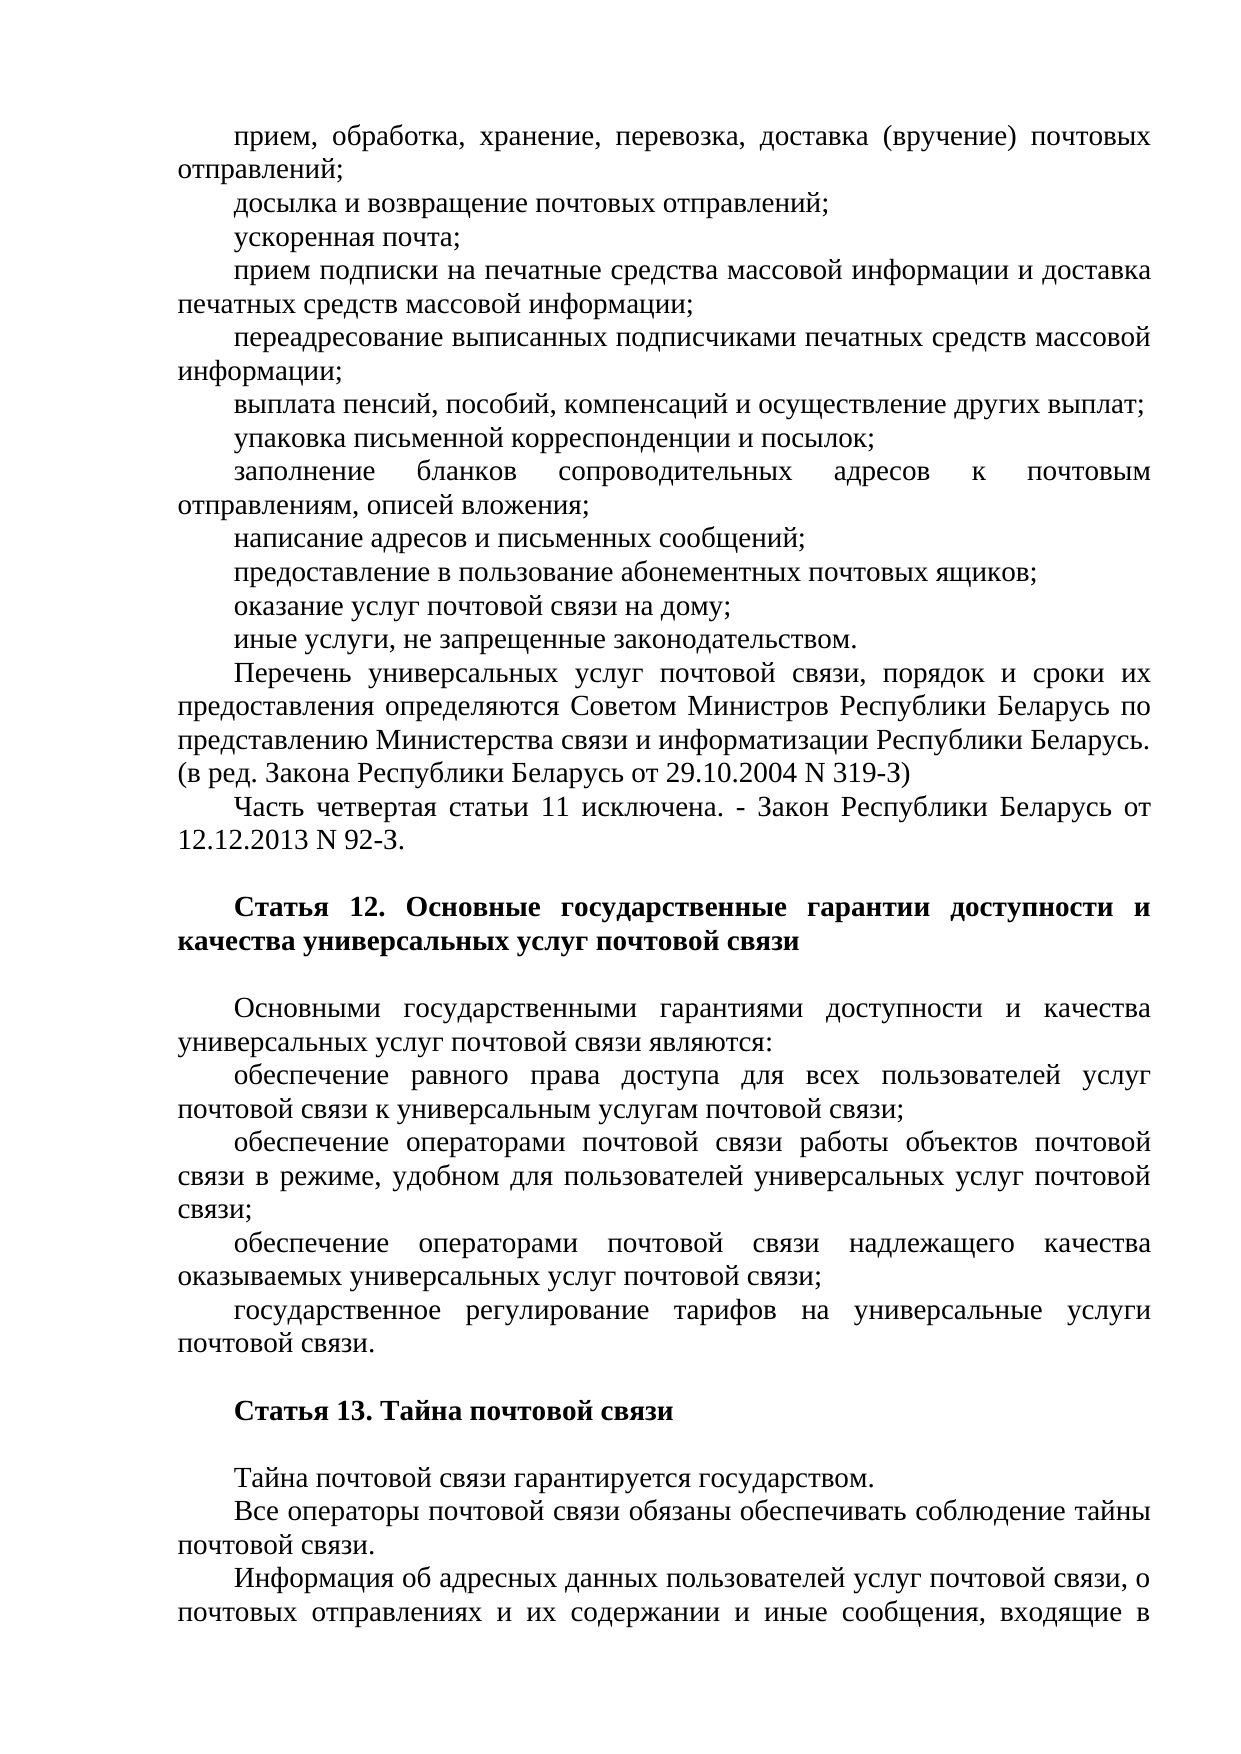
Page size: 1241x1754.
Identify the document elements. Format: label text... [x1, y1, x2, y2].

text переадресование выписанных подписчиками печатных средств массовой информации; [177, 319, 1152, 386]
text иные услуги, не запрещенные законодательством. [177, 621, 1152, 655]
text Статья 12. Основные государственные гарантии доступности и качества универсальных услуг почтовой связи [177, 889, 1152, 957]
text выплата пенсий, пособий, компенсаций и осуществление других выплат; [177, 386, 1152, 420]
text (в ред. Закона Республики Беларусь от 29.10.2004 N 319-З) [177, 755, 1152, 789]
text Статья 13. Тайна почтовой связи [177, 1393, 1152, 1426]
text упаковка письменной корреспонденции и посылок; [177, 420, 1152, 453]
text государственное регулирование тарифов на универсальные услуги почтовой связи. [177, 1292, 1152, 1359]
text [177, 1560, 1152, 1627]
text Тайна почтовой связи гарантируется государством. [177, 1460, 1152, 1493]
text прием, обработка, хранение, перевозка, доставка (вручение) почтовых отправлений; [177, 118, 1152, 185]
text Все операторы почтовой связи обязаны обеспечивать соблюдение тайны почтовой связи. [177, 1493, 1152, 1560]
text написание адресов и письменных сообщений; [177, 521, 1152, 554]
text Основными государственными гарантиями доступности и качества универсальных услуг почтовой связи являются: [177, 990, 1152, 1057]
text оказание услуг почтовой связи на дому; [177, 588, 1152, 621]
text Часть четвертая статьи 11 исключена. - Закон Республики Беларусь от 12.12.2013 N 92-З. [177, 789, 1152, 856]
text ускоренная почта; [177, 219, 1152, 252]
text обеспечение операторами почтовой связи работы объектов почтовой связи в режиме, удобном для пользователей универсальных услуг почтовой связи; [177, 1124, 1152, 1225]
text досылка и возвращение почтовых отправлений; [177, 185, 1152, 219]
text заполнение бланков сопроводительных адресов к почтовым отправлениям, описей вложения; [177, 453, 1152, 521]
text Перечень универсальных услуг почтовой связи, порядок и сроки их предоставления определяются Советом Министров Республики Беларусь по представлению Министерства связи и информатизации Республики Беларусь. [177, 655, 1152, 755]
text обеспечение равного права доступа для всех пользователей услуг почтовой связи к универсальным услугам почтовой связи; [177, 1057, 1152, 1124]
text прием подписки на печатные средства массовой информации и доставка печатных средств массовой информации; [177, 252, 1152, 319]
text предоставление в пользование абонементных почтовых ящиков; [177, 554, 1152, 588]
text обеспечение операторами почтовой связи надлежащего качества оказываемых универсальных услуг почтовой связи; [177, 1225, 1152, 1292]
